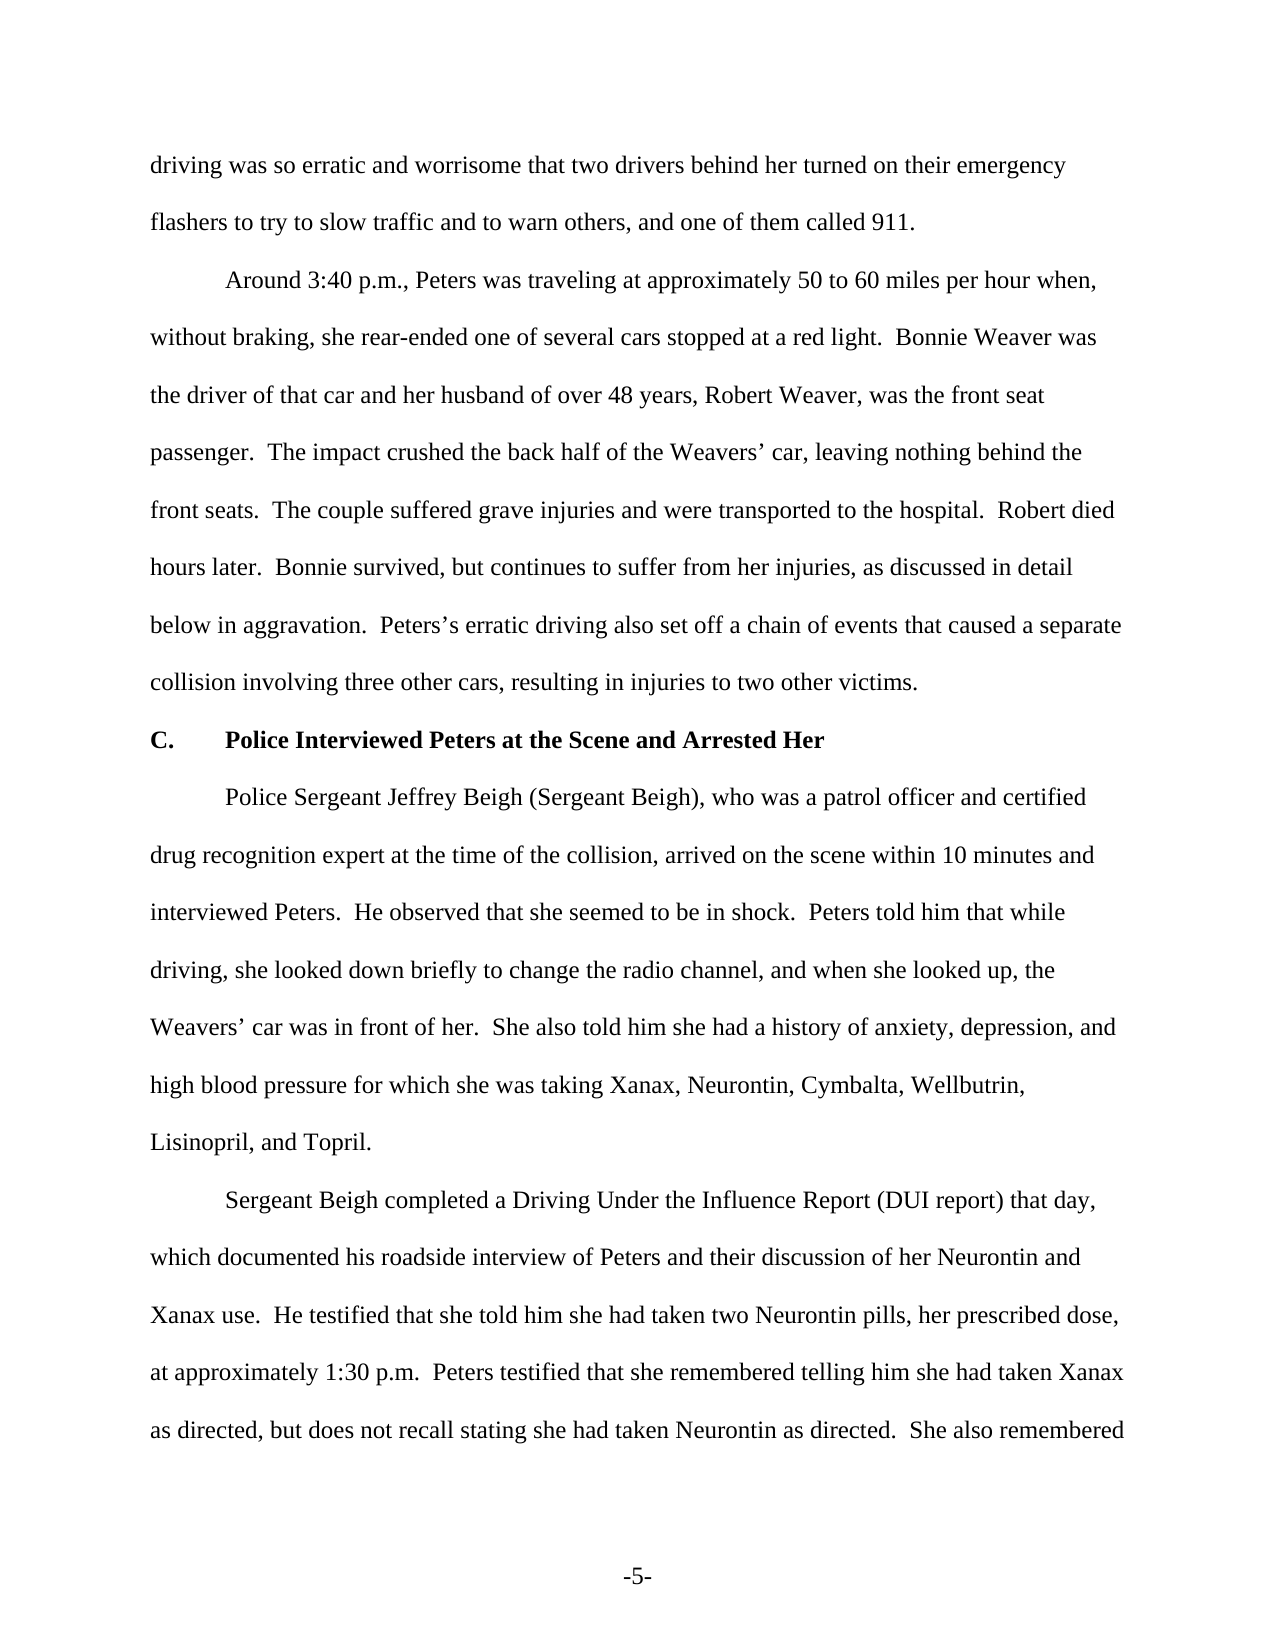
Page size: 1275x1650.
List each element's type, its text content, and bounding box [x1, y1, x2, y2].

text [150, 150, 1125, 236]
text Around 3:40 p.m., Peters was traveling at approximately 50 to 60 miles per hour when, without braking, she rear-ended one of several cars stopped at a red light. Bonnie Weaver was the driver of that car and her husband of over 48 years, Robert Weaver, was the front seat passenger. The impact crushed the back half of the Weavers’ car, leaving nothing behind the front seats. The couple suffered grave injuries and were transported to the hospital. Robert died hours later. Bonnie survived, but continues to suffer from her injuries, as discussed in detail below in aggravation. Peters’s erratic driving also set off a chain of events that caused a separate collision involving three other cars, resulting in injuries to two other victims. [150, 265, 1125, 696]
text C. Police Interviewed Peters at the Scene and Arrested Her [150, 725, 1125, 754]
text Police Sergeant Jeffrey Beigh (Sergeant Beigh), who was a patrol officer and certified drug recognition expert at the time of the collision, arrived on the scene within 10 minutes and interviewed Peters. He observed that she seemed to be in shock. Peters told him that while driving, she looked down briefly to change the radio channel, and when she looked up, the Weavers’ car was in front of her. She also told him she had a history of anxiety, depression, and high blood pressure for which she was taking Xanax, Neurontin, Cymbalta, Wellbutrin, Lisinopril, and Topril. [150, 782, 1125, 1156]
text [150, 1185, 1125, 1444]
